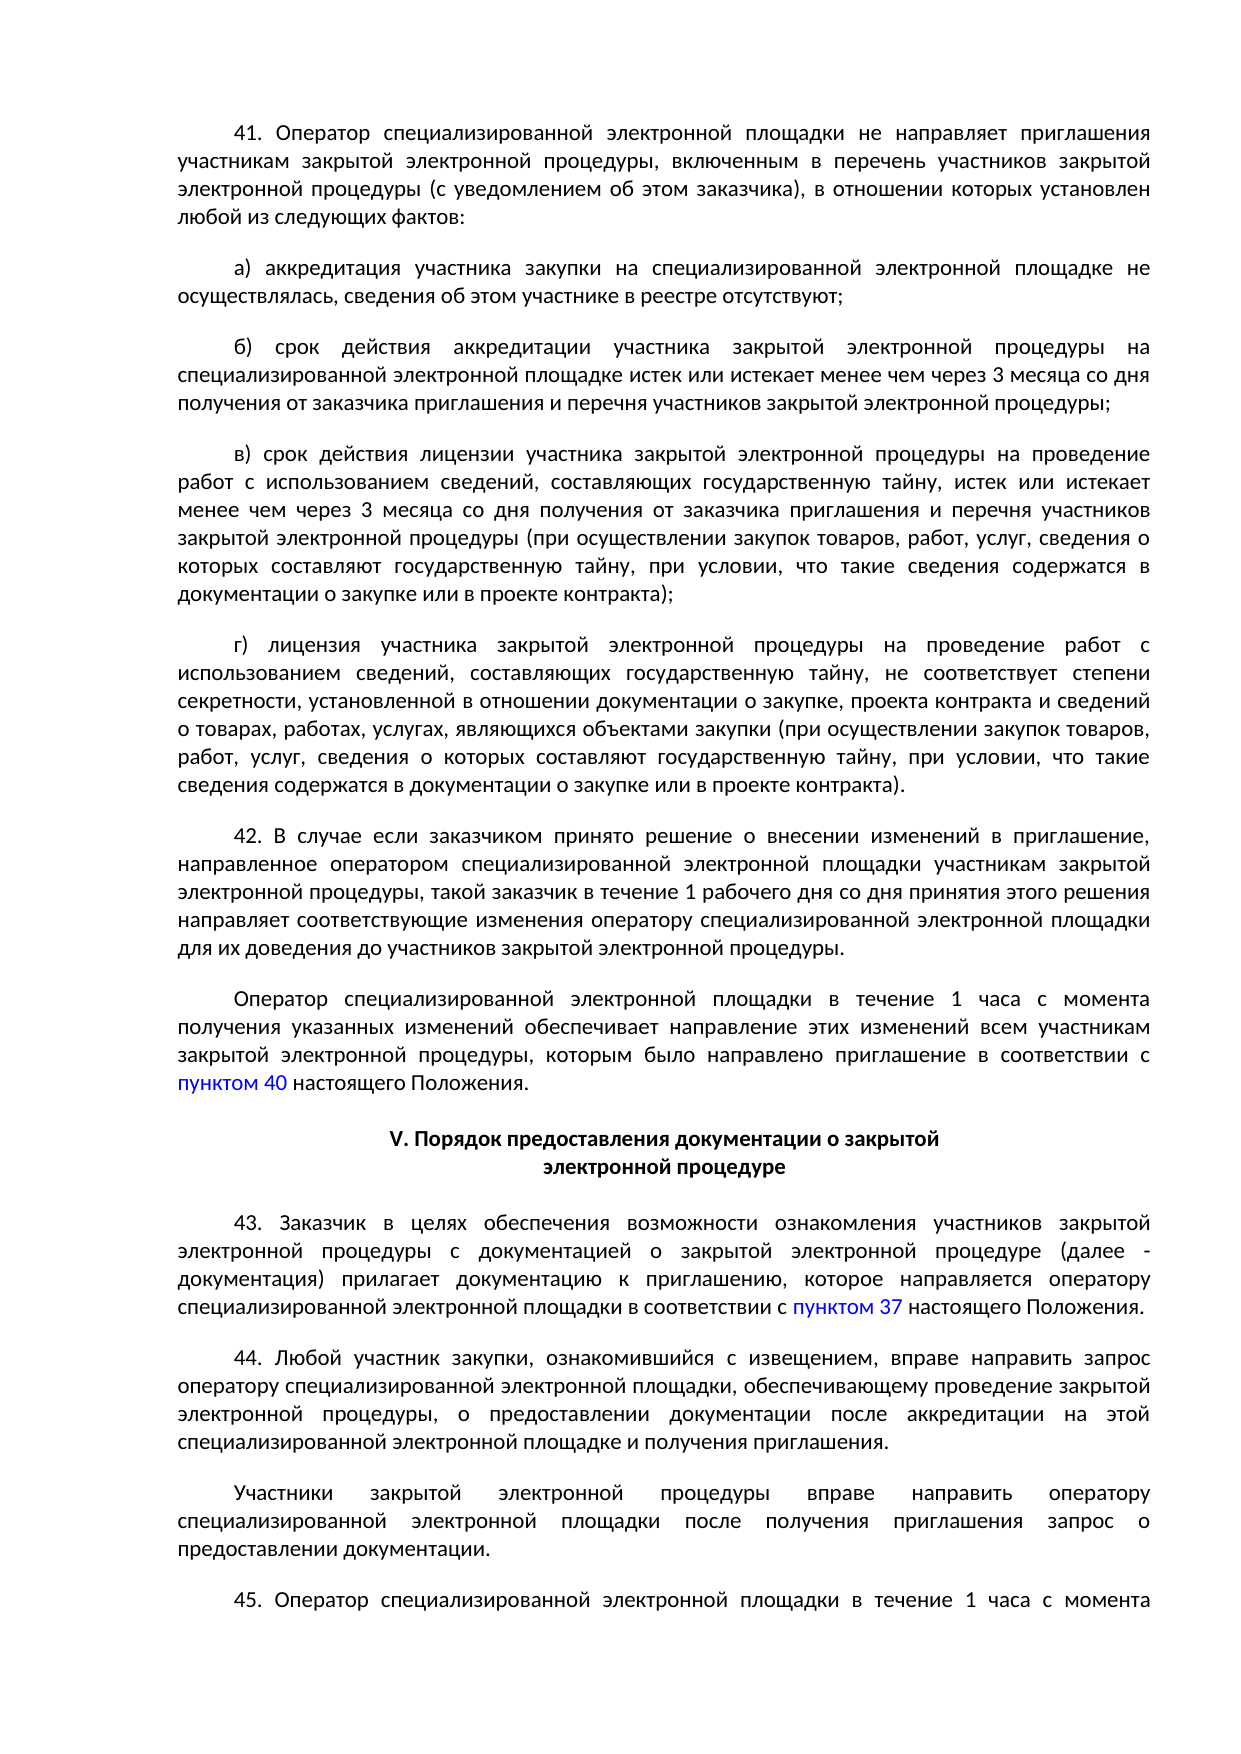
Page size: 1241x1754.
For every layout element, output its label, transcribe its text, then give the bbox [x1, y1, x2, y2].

title электронной процедуре [177, 1152, 1152, 1180]
text а) аккредитация участника закупки на специализированной электронной площадке не осуществлялась, сведения об этом участнике в реестре отсутствуют; [177, 253, 1152, 309]
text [177, 1585, 1152, 1613]
text 43. Заказчик в целях обеспечения возможности ознакомления участников закрытой электронной процедуры с документацией о закрытой электронной процедуре (далее - документация) прилагает документацию к приглашению, которое направляется оператору специализированной электронной площадки в соответствии с пунктом 37 настоящего Положения. [177, 1208, 1152, 1320]
text б) срок действия аккредитации участника закрытой электронной процедуры на специализированной электронной площадке истек или истекает менее чем через 3 месяца со дня получения от заказчика приглашения и перечня участников закрытой электронной процедуры; [177, 332, 1152, 416]
text в) срок действия лицензии участника закрытой электронной процедуры на проведение работ с использованием сведений, составляющих государственную тайну, истек или истекает менее чем через 3 месяца со дня получения от заказчика приглашения и перечня участников закрытой электронной процедуры (при осуществлении закупок товаров, работ, услуг, сведения о которых составляют государственную тайну, при условии, что такие сведения содержатся в документации о закупке или в проекте контракта); [177, 439, 1152, 607]
text 42. В случае если заказчиком принято решение о внесении изменений в приглашение, направленное оператором специализированной электронной площадки участникам закрытой электронной процедуры, такой заказчик в течение 1 рабочего дня со дня принятия этого решения направляет соответствующие изменения оператору специализированной электронной площадки для их доведения до участников закрытой электронной процедуры. [177, 821, 1152, 961]
text Оператор специализированной электронной площадки в течение 1 часа с момента получения указанных изменений обеспечивает направление этих изменений всем участникам закрытой электронной процедуры, которым было направлено приглашение в соответствии с пунктом 40 настоящего Положения. [177, 984, 1152, 1096]
title V. Порядок предоставления документации о закрытой [177, 1124, 1152, 1152]
text 44. Любой участник закупки, ознакомившийся с извещением, вправе направить запрос оператору специализированной электронной площадки, обеспечивающему проведение закрытой электронной процедуры, о предоставлении документации после аккредитации на этой специализированной электронной площадке и получения приглашения. [177, 1343, 1152, 1455]
text г) лицензия участника закрытой электронной процедуры на проведение работ с использованием сведений, составляющих государственную тайну, не соответствует степени секретности, установленной в отношении документации о закупке, проекта контракта и сведений о товарах, работах, услугах, являющихся объектами закупки (при осуществлении закупок товаров, работ, услуг, сведения о которых составляют государственную тайну, при условии, что такие сведения содержатся в документации о закупке или в проекте контракта). [177, 630, 1152, 798]
text Участники закрытой электронной процедуры вправе направить оператору специализированной электронной площадки после получения приглашения запрос о предоставлении документации. [177, 1478, 1152, 1562]
text 41. Оператор специализированной электронной площадки не направляет приглашения участникам закрытой электронной процедуры, включенным в перечень участников закрытой электронной процедуры (с уведомлением об этом заказчика), в отношении которых установлен любой из следующих фактов: [177, 118, 1152, 230]
